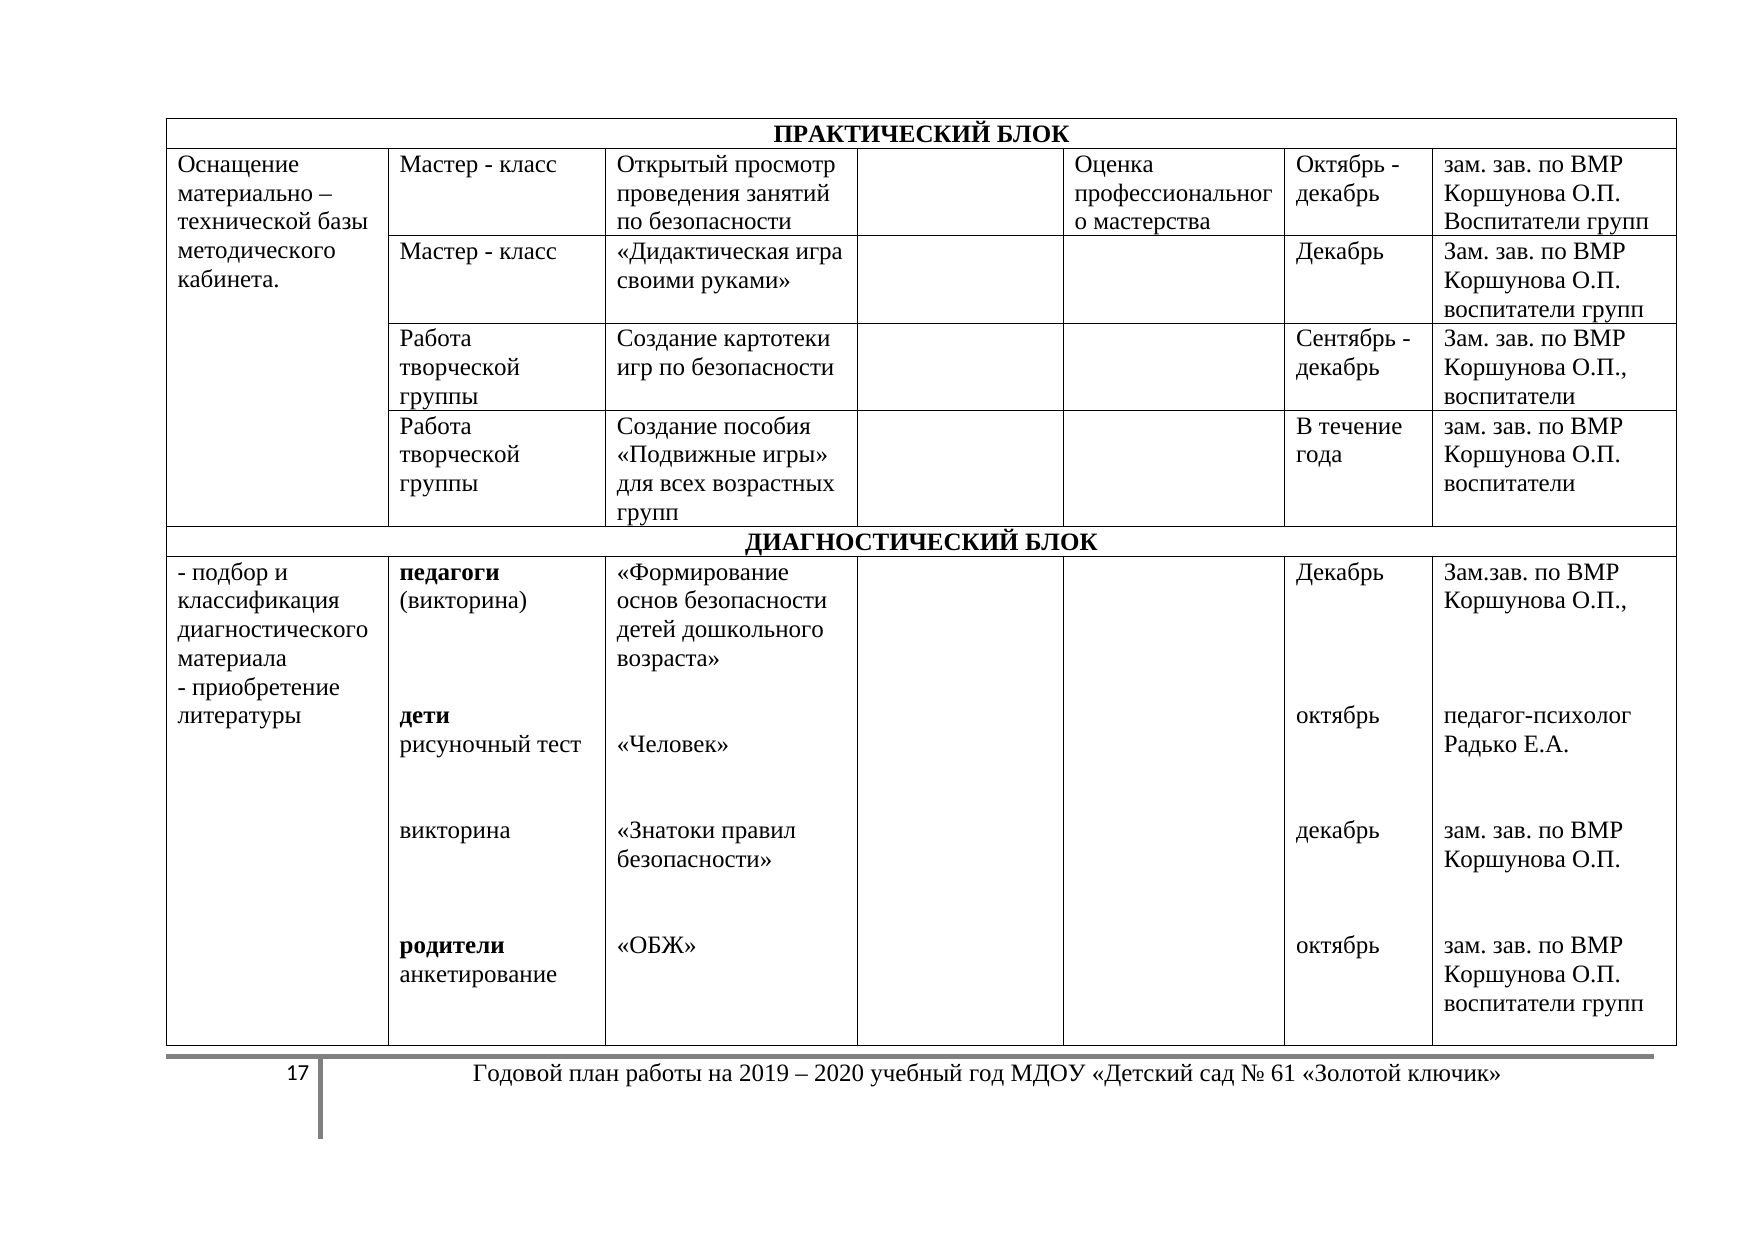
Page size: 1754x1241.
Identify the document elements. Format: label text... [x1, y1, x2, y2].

table_cell Зам.зав. по ВМР Коршунова О.П., педагог-психолог Радько Е.А. зам. зав. по ВМР Коршунова О.П. зам. зав. по ВМР Коршунова О.П. воспитатели групп [1433, 557, 1676, 1045]
table_cell Открытый просмотр проведения занятий по безопасности [606, 149, 857, 235]
table_cell Мастер - класс [389, 236, 605, 322]
table_cell педагоги (викторина) дети рисуночный тест викторина родители анкетирование [389, 557, 605, 1045]
table_cell Сентябрь - декабрь [1285, 324, 1432, 410]
table_cell - подбор и классификация диагностического материала - приобретение литературы [167, 557, 388, 1045]
table_cell [858, 411, 1063, 526]
table_cell Октябрь - декабрь [1285, 149, 1432, 235]
table_cell Декабрь [1285, 236, 1432, 322]
table_cell Создание пособия «Подвижные игры» для всех возрастных групп [606, 411, 857, 526]
table_cell [858, 149, 1063, 235]
table_cell ДИАГНОСТИЧЕСКИЙ БЛОК [167, 527, 1676, 556]
table_cell Создание картотеки игр по безопасности [606, 324, 857, 410]
table_cell Оценка профессионального мастерства [1064, 149, 1284, 235]
table_cell Работа творческой группы [389, 411, 605, 526]
table_cell зам. зав. по ВМР Коршунова О.П. Воспитатели групп [1433, 149, 1676, 235]
table_cell [1064, 411, 1284, 526]
table_cell Оснащение материально – технической базы методического кабинета. [167, 149, 388, 526]
table_cell [858, 557, 1063, 1045]
table_cell зам. зав. по ВМР Коршунова О.П. воспитатели [1433, 411, 1676, 526]
table_cell ПРАКТИЧЕСКИЙ БЛОК [167, 119, 1676, 148]
table_cell «Формирование основ безопасности детей дошкольного возраста» «Человек» «Знатоки правил безопасности» «ОБЖ» [606, 557, 857, 1045]
table_cell [1064, 236, 1284, 322]
table_cell В течение года [1285, 411, 1432, 526]
table_cell «Дидактическая игра своими руками» [606, 236, 857, 322]
table_cell Декабрь октябрь декабрь октябрь [1285, 557, 1432, 1045]
table_cell Мастер - класс [389, 149, 605, 235]
table_cell [1064, 324, 1284, 410]
table_cell [858, 236, 1063, 322]
table_cell Зам. зав. по ВМР Коршунова О.П. воспитатели групп [1433, 236, 1676, 322]
table_cell Работа творческой группы [389, 324, 605, 410]
table_cell [1064, 557, 1284, 1045]
table_cell Зам. зав. по ВМР Коршунова О.П., воспитатели [1433, 324, 1676, 410]
table_cell [858, 324, 1063, 410]
